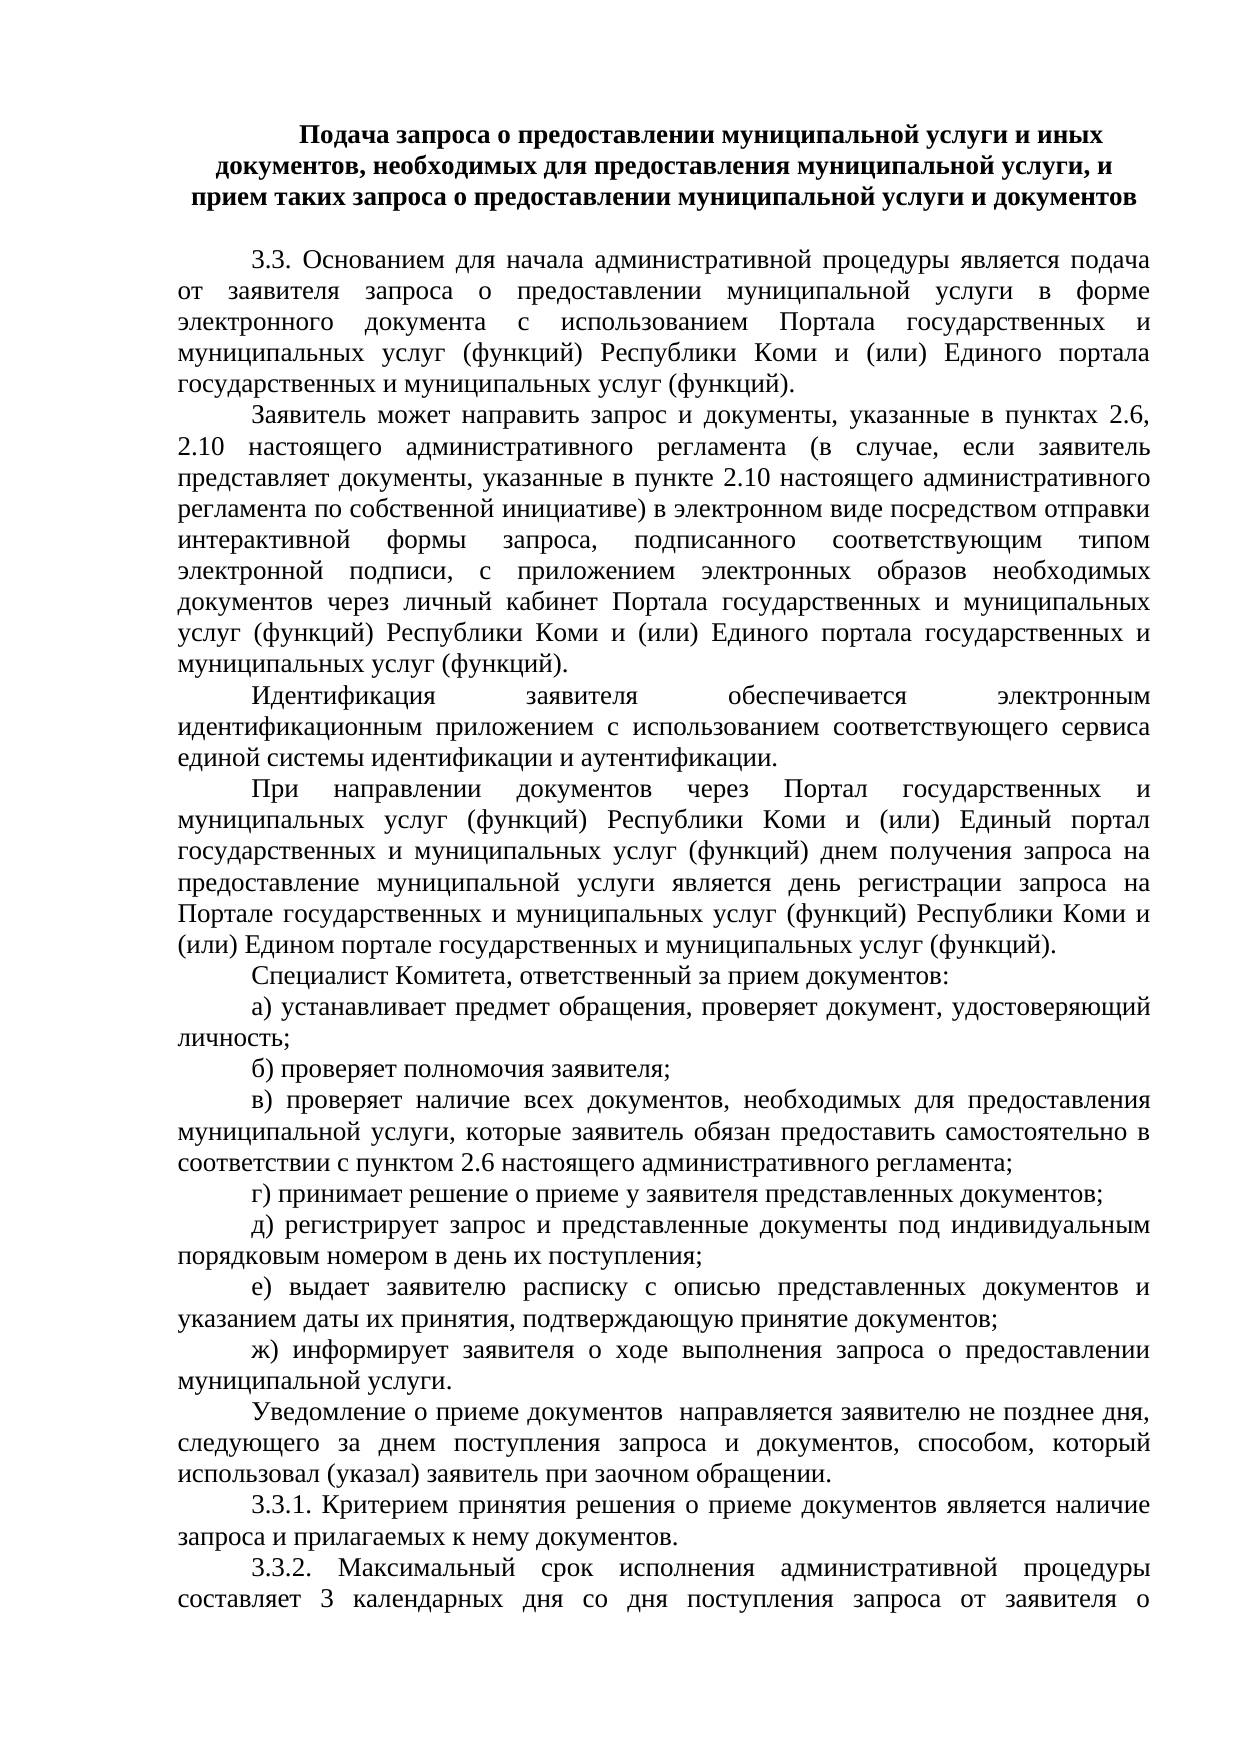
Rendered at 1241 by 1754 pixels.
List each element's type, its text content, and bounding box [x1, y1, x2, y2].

text д) регистрирует запрос и представленные документы под индивидуальным порядковым номером в день их поступления; [177, 1208, 1152, 1271]
text а) устанавливает предмет обращения, проверяет документ, удостоверяющий личность; [177, 990, 1152, 1052]
text в) проверяет наличие всех документов, необходимых для предоставления муниципальной услуги, которые заявитель обязан предоставить самостоятельно в соответствии с пунктом 2.6 настоящего административного регламента; [177, 1084, 1152, 1177]
text Специалист Комитета, ответственный за прием документов: [177, 959, 1152, 990]
text ж) информирует заявителя о ходе выполнения запроса о предоставлении муниципальной услуги. [177, 1333, 1152, 1395]
text г) принимает решение о приеме у заявителя представленных документов; [177, 1177, 1152, 1208]
text Заявитель может направить запрос и документы, указанные в пунктах 2.6, 2.10 настоящего административного регламента (в случае, если заявитель представляет документы, указанные в пункте 2.10 настоящего административного регламента по собственной инициативе) в электронном виде посредством отправки интерактивной формы запроса, подписанного соответствующим типом электронной подписи, с приложением электронных образов необходимых документов через личный кабинет Портала государственных и муниципальных услуг (функций) Республики Коми и (или) Единого портала государственных и муниципальных услуг (функций). [177, 398, 1152, 679]
text 3.3.1. Критерием принятия решения о приеме документов является наличие запроса и прилагаемых к нему документов. [177, 1488, 1152, 1551]
text Уведомление о приеме документов направляется заявителю не позднее дня, следующего за днем поступления запроса и документов, способом, который использовал (указал) заявитель при заочном обращении. [177, 1395, 1152, 1488]
text При направлении документов через Портал государственных и муниципальных услуг (функций) Республики Коми и (или) Единый портал государственных и муниципальных услуг (функций) днем получения запроса на предоставление муниципальной услуги является день регистрации запроса на Портале государственных и муниципальных услуг (функций) Республики Коми и (или) Едином портале государственных и муниципальных услуг (функций). [177, 772, 1152, 959]
text 3.3. Основанием для начала административной процедуры является подача от заявителя запроса о предоставлении муниципальной услуги в форме электронного документа с использованием Портала государственных и муниципальных услуг (функций) Республики Коми и (или) Единого портала государственных и муниципальных услуг (функций). [177, 243, 1152, 398]
text Идентификация заявителя обеспечивается электронным идентификационным приложением с использованием соответствующего сервиса единой системы идентификации и аутентификации. [177, 679, 1152, 772]
text е) выдает заявителю расписку с описью представленных документов и указанием даты их принятия, подтверждающую принятие документов; [177, 1271, 1152, 1333]
text Подача запроса о предоставлении муниципальной услуги и иных документов, необходимых для предоставления муниципальной услуги, и прием таких запроса о предоставлении муниципальной услуги и документов [177, 118, 1152, 212]
text б) проверяет полномочия заявителя; [177, 1052, 1152, 1084]
